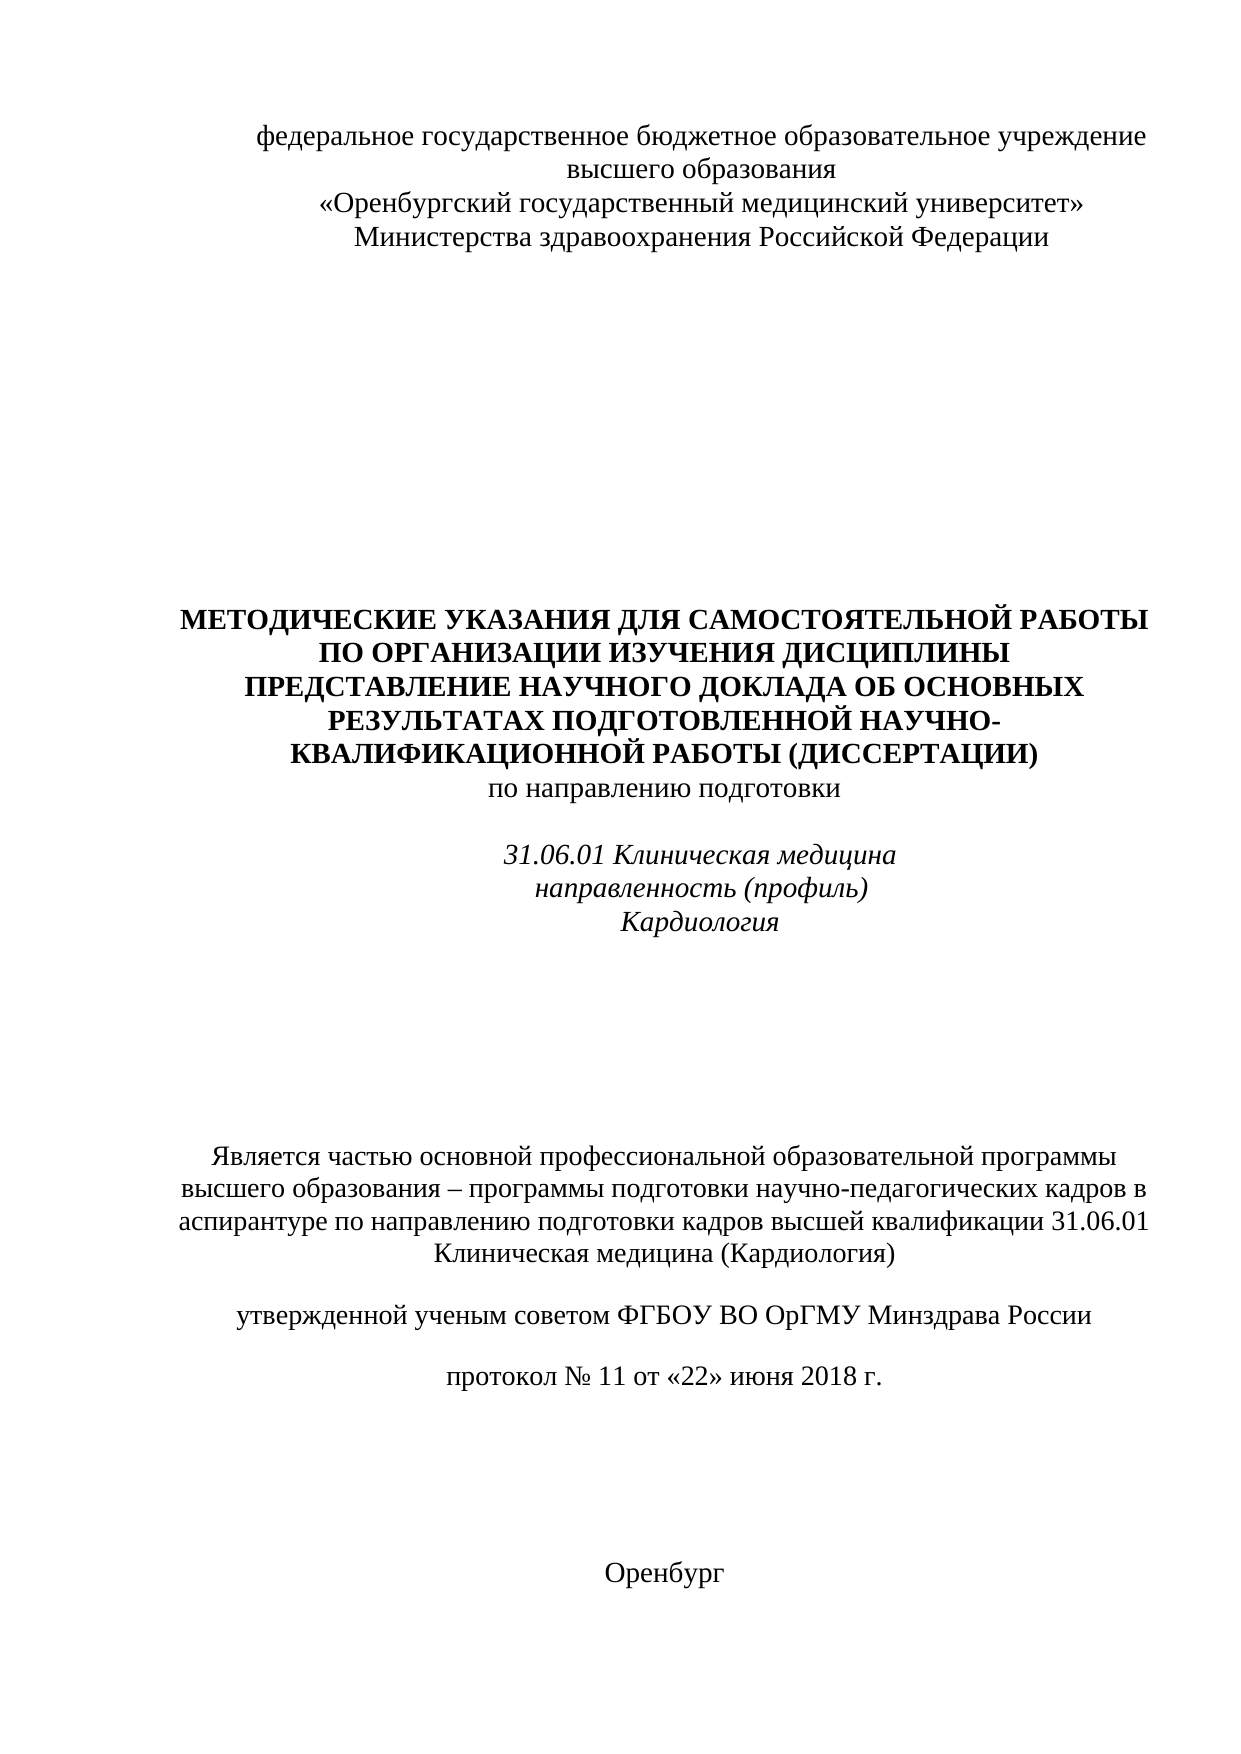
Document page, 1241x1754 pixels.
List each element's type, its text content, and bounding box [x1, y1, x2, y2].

text МЕТОДИЧЕСКИЕ УКАЗАНИЯ ДЛЯ САМОСТОЯТЕЛЬНОЙ РАБОТЫ ПО ОРГАНИЗАЦИИ ИЗУЧЕНИЯ ДИСЦИПЛИНЫ [177, 602, 1152, 669]
text ПРЕДСТАВЛЕНИЕ НАУЧНОГО ДОКЛАДА ОБ ОСНОВНЫХ РЕЗУЛЬТАТАХ ПОДГОТОВЛЕННОЙ НАУЧНО-КВАЛИФИКАЦИОННОЙ РАБОТЫ (ДИССЕРТАЦИИ) [177, 669, 1152, 770]
text «Оренбургский государственный медицинский университет» [177, 185, 1152, 219]
text Кардиология [177, 904, 1152, 937]
text утвержденной ученым советом ФГБОУ ВО ОрГМУ Минздрава России [177, 1298, 1152, 1330]
text высшего образования [177, 152, 1152, 185]
text Оренбург [177, 1555, 1152, 1589]
text Министерства здравоохранения Российской Федерации [177, 219, 1152, 252]
text федеральное государственное бюджетное образовательное учреждение [177, 118, 1152, 152]
text Является частью основной профессиональной образовательной программы высшего образования – программы подготовки научно-педагогических кадров в аспирантуре по направлению подготовки кадров высшей квалификации 31.06.01 Клиническая медицина (Кардиология) [177, 1139, 1152, 1269]
text 31.06.01 Клиническая медицина [177, 837, 1152, 870]
text направленность (профиль) [177, 870, 1152, 904]
text протокол № 11 от «22» июня 2018 г. [177, 1359, 1152, 1392]
text по направлению подготовки [177, 770, 1152, 803]
